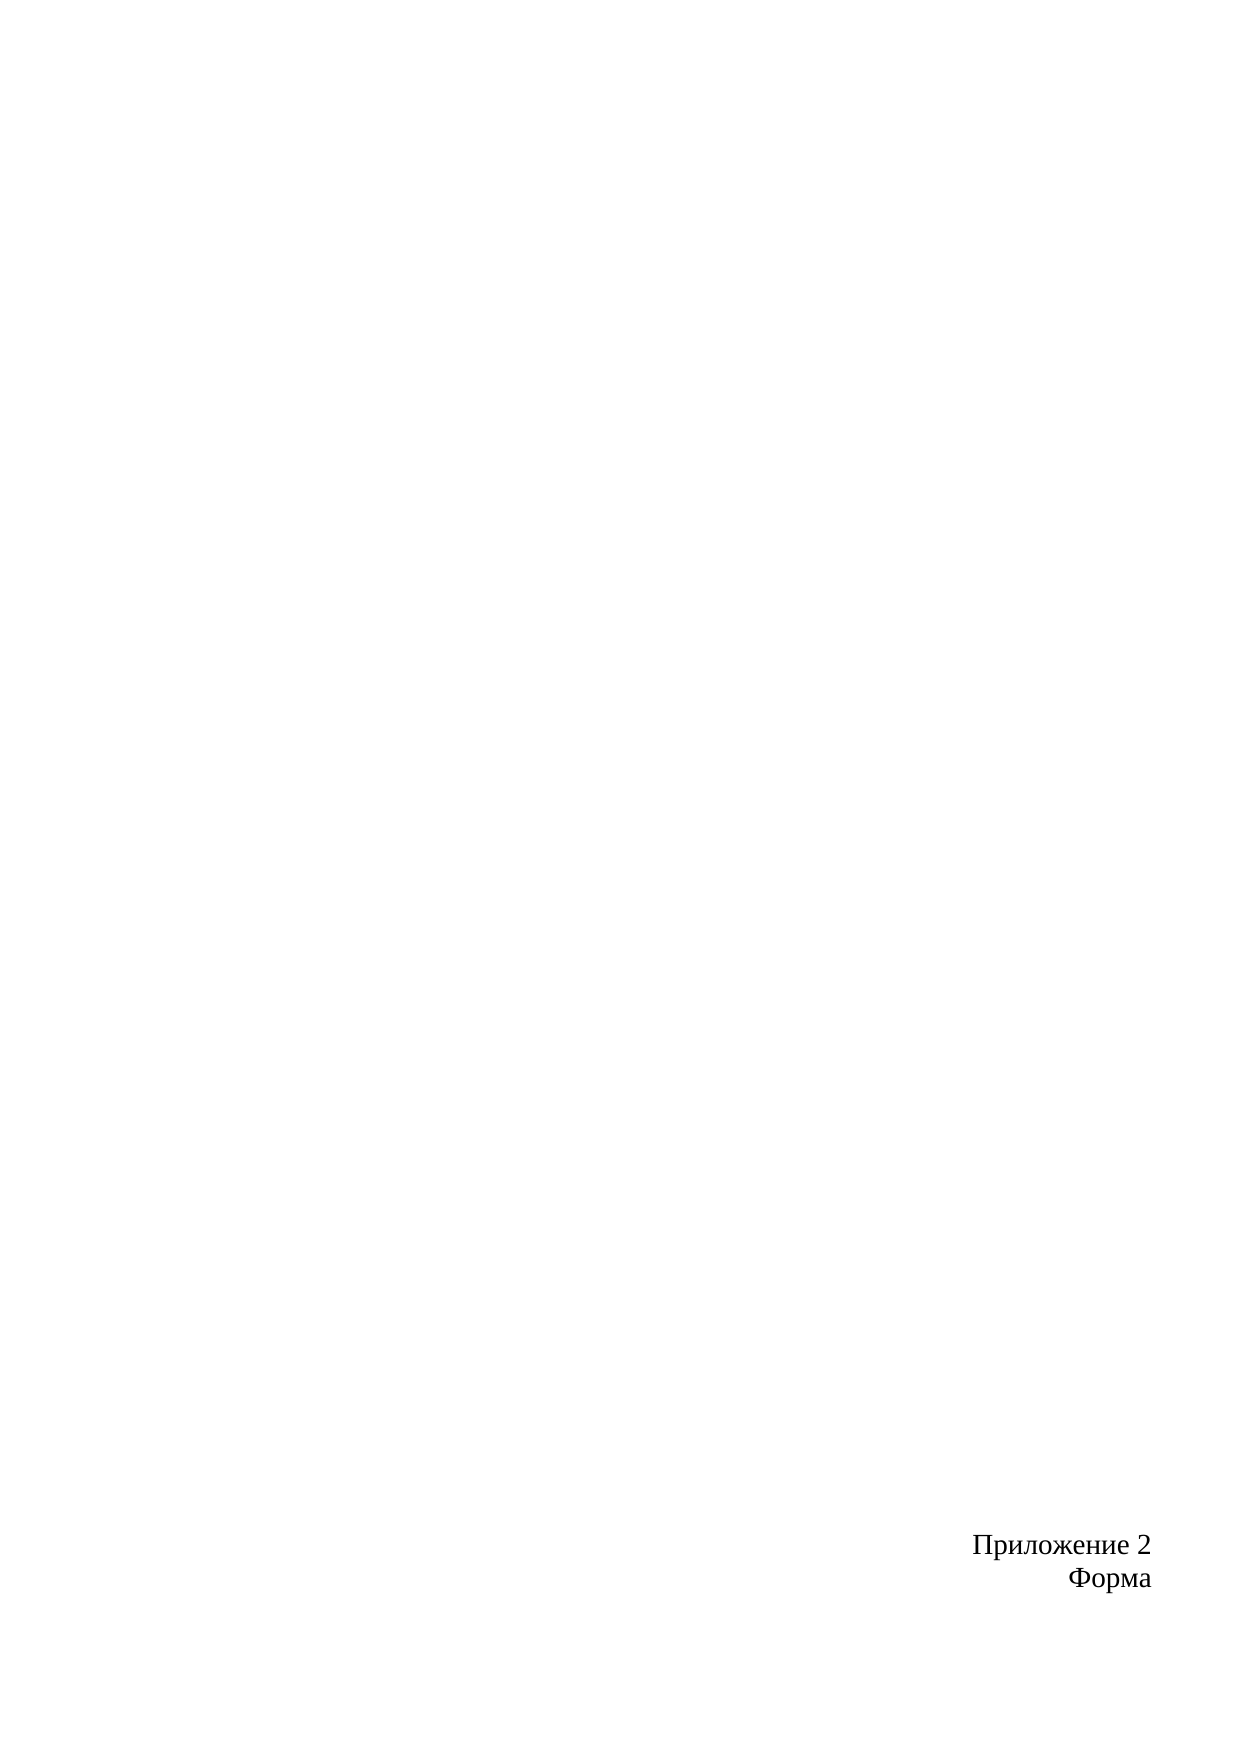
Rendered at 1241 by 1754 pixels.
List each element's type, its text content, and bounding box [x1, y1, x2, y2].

text Форма [148, 1560, 1152, 1594]
text Приложение 2 [148, 1527, 1152, 1560]
